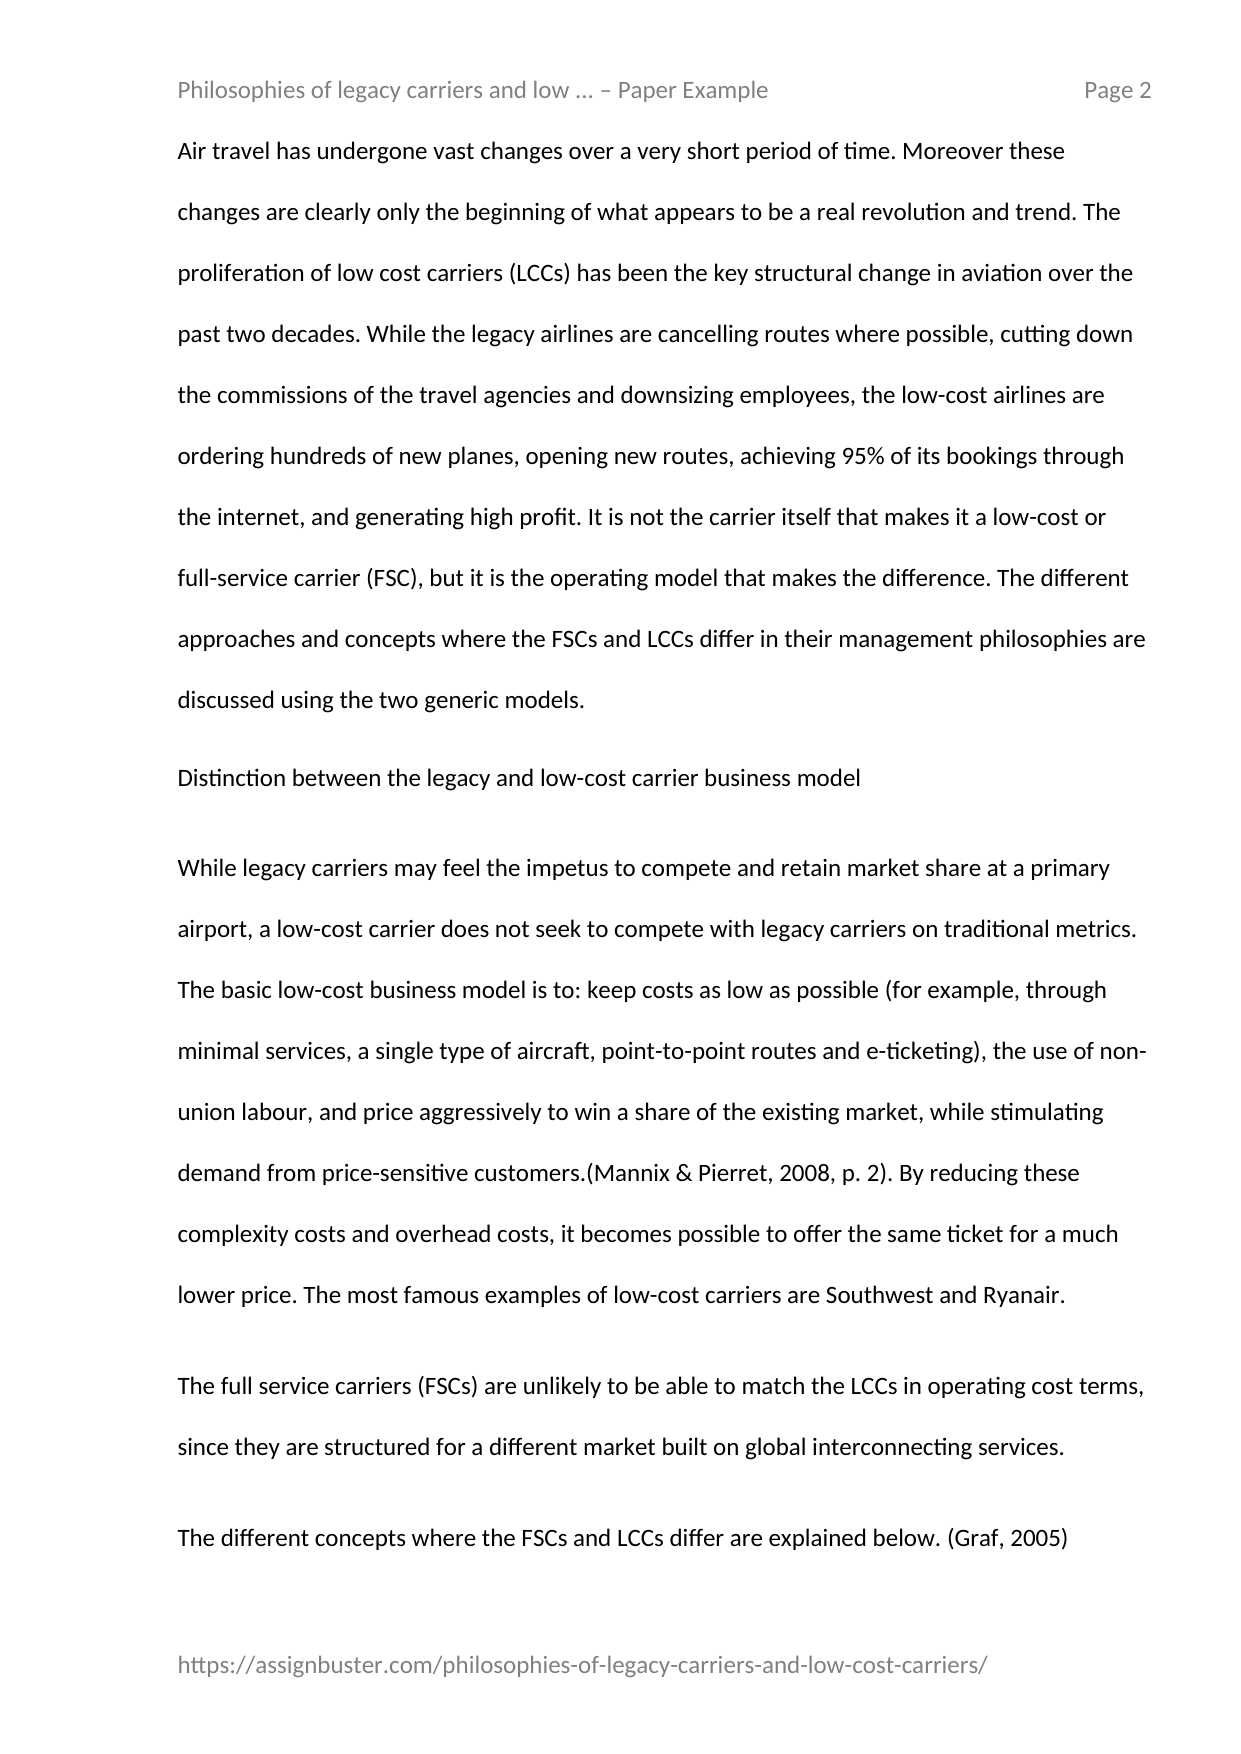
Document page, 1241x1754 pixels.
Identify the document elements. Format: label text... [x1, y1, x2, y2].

text Distinction between the legacy and low-cost carrier business model [177, 762, 1152, 792]
text The full service carriers (FSCs) are unlikely to be able to match the LCCs in operating cost terms, since they are structured for a different market built on global interconnecting services. [177, 1370, 1152, 1462]
text The different concepts where the FSCs and LCCs differ are explained below. (Graf, 2005) [177, 1522, 1152, 1552]
text While legacy carriers may feel the impetus to compete and retain market share at a primary airport, a low-cost carrier does not seek to compete with legacy carriers on traditional metrics. The basic low-cost business model is to: keep costs as low as possible (for example, through minimal services, a single type of aircraft, point-to-point routes and e-ticketing), the use of non-union labour, and price aggressively to win a share of the existing market, while stimulating demand from price-sensitive customers.(Mannix & Pierret, 2008, p. 2). By reducing these complexity costs and overhead costs, it becomes possible to offer the same ticket for a much lower price. The most famous examples of low-cost carriers are Southwest and Ryanair. [177, 852, 1152, 1310]
text Air travel has undergone vast changes over a very short period of time. Moreover these changes are clearly only the beginning of what appears to be a real revolution and trend. The proliferation of low cost carriers (LCCs) has been the key structural change in aviation over the past two decades. While the legacy airlines are cancelling routes where possible, cutting down the commissions of the travel agencies and downsizing employees, the low-cost airlines are ordering hundreds of new planes, opening new routes, achieving 95% of its bookings through the internet, and generating high profit. It is not the carrier itself that makes it a low-cost or full-service carrier (FSC), but it is the operating model that makes the difference. The different approaches and concepts where the FSCs and LCCs differ in their management philosophies are discussed using the two generic models. [177, 135, 1152, 715]
